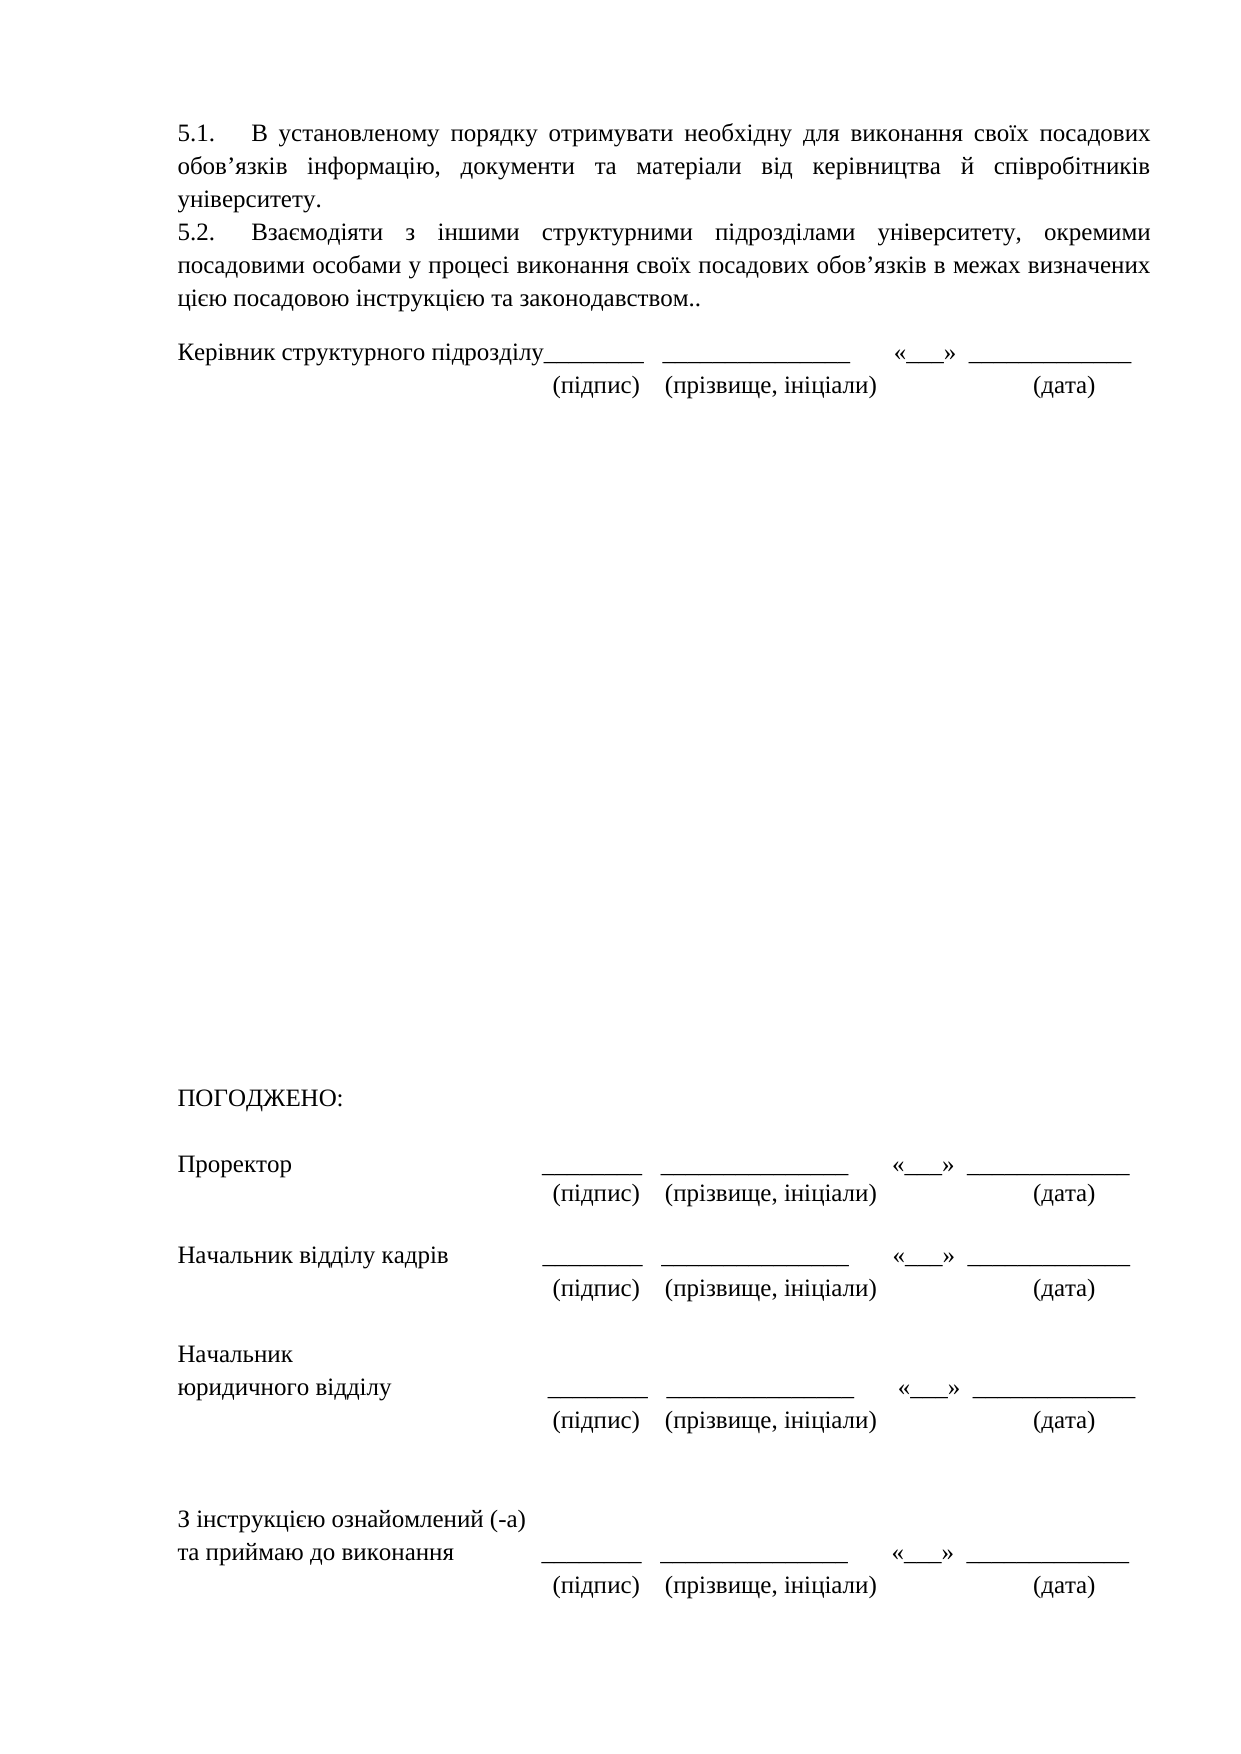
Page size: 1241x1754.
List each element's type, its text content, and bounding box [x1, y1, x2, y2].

text Начальник відділу кадрів ________ _______________ «___» _____________ [177, 1240, 1152, 1269]
text З інструкцією ознайомлений (-а) [177, 1504, 1152, 1533]
text Начальник [177, 1339, 1152, 1368]
text Керівник структурного підрозділу________ _______________ «___» _____________ [177, 337, 1152, 366]
text (підпис) (прізвище, ініціали) (дата) [177, 1273, 1152, 1302]
text (підпис) (прізвище, ініціали) (дата) [177, 1178, 1152, 1207]
text ПОГОДЖЕНО: [177, 1083, 1152, 1112]
text (підпис) (прізвище, ініціали) (дата) [177, 370, 1152, 399]
list Взаємодіяти з іншими структурними підрозділами університету, окремими посадовими особами у процесі виконання своїх посадових обов’язків в межах визначених цією посадовою інструкцією та законодавством.. [177, 217, 1152, 312]
text Проректор ________ _______________ «___» _____________ [177, 1149, 1152, 1178]
text (підпис) (прізвище, ініціали) (дата) [177, 1405, 1152, 1434]
text юридичного відділу ________ _______________ «___» _____________ [177, 1372, 1152, 1401]
list В установленому порядку отримувати необхідну для виконання своїх посадових обов’язків інформацію, документи та матеріали від керівництва й співробітників університету. [177, 118, 1152, 213]
text та приймаю до виконання ________ _______________ «___» _____________ [177, 1537, 1152, 1566]
text (підпис) (прізвище, ініціали) (дата) [177, 1570, 1152, 1599]
